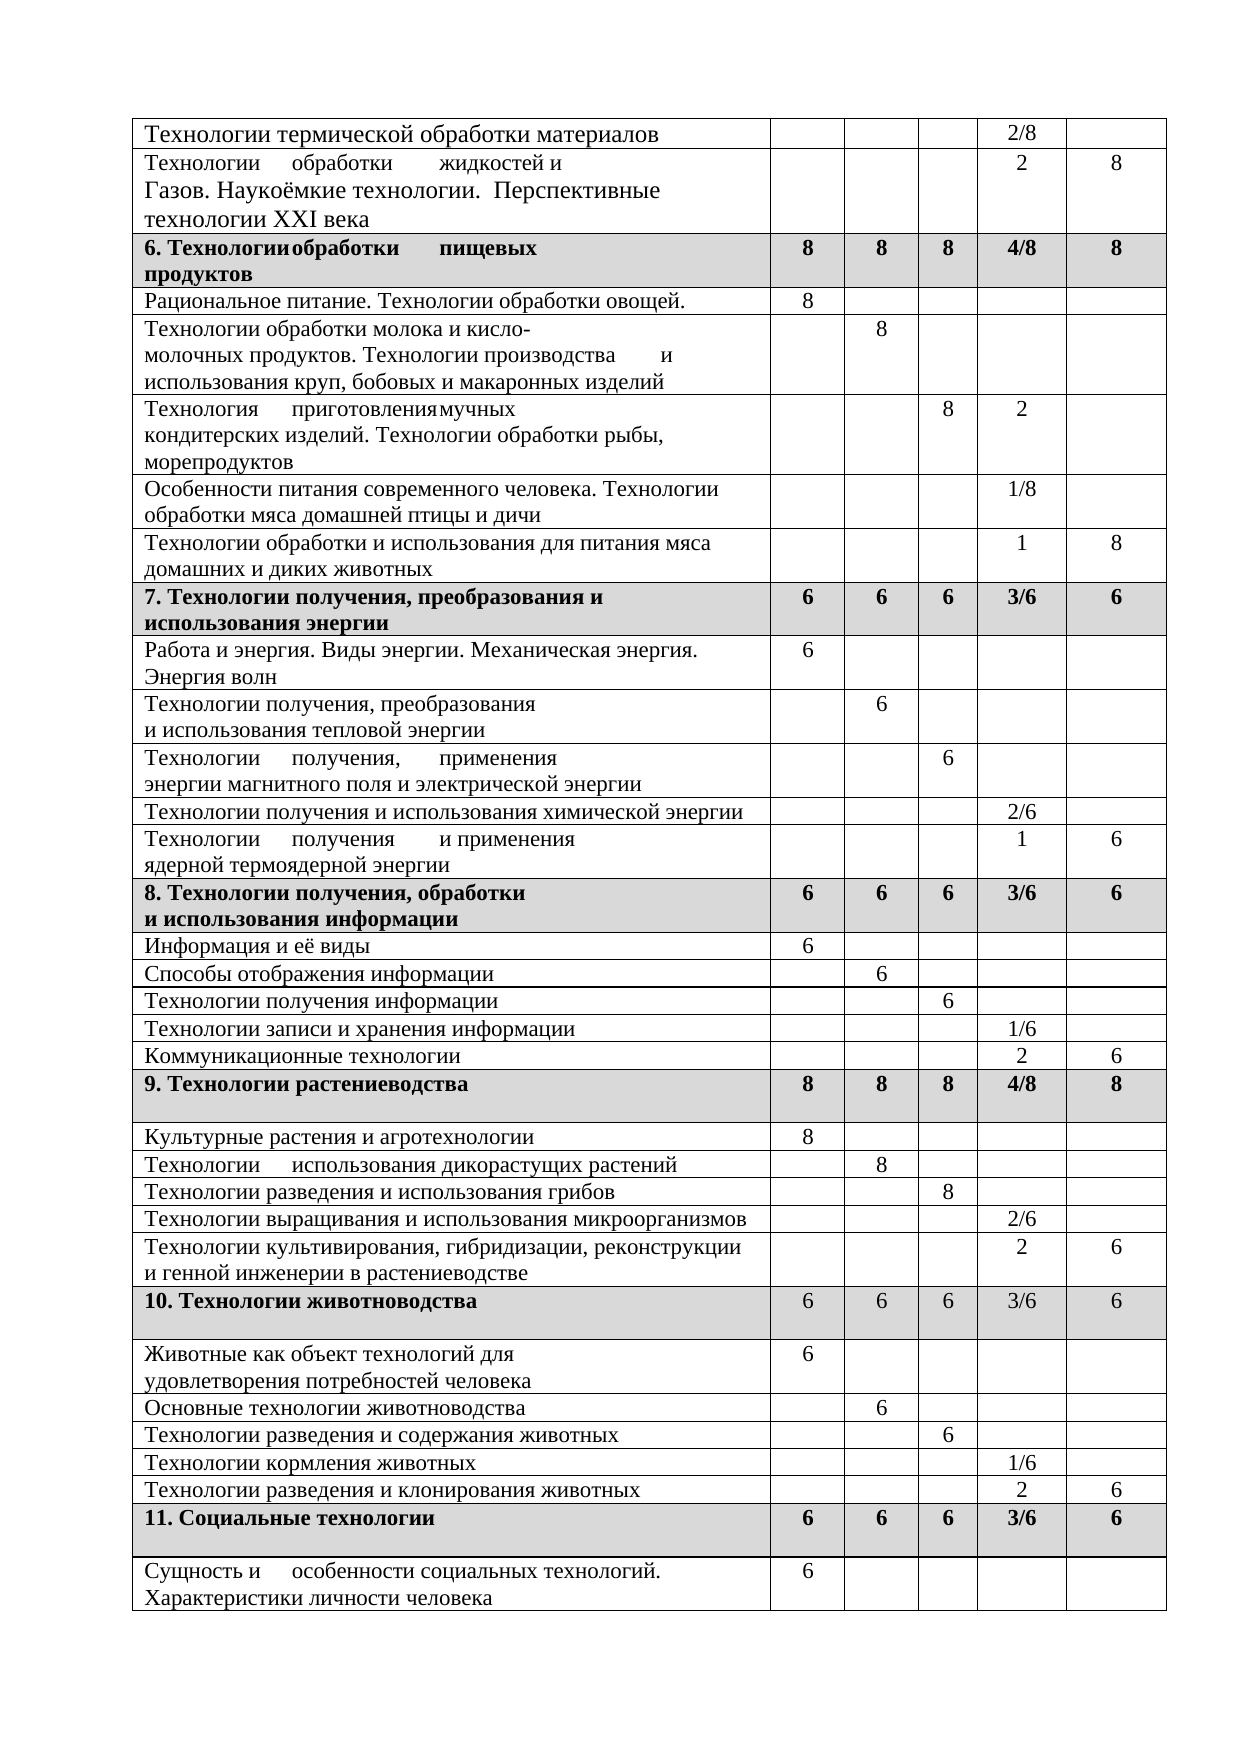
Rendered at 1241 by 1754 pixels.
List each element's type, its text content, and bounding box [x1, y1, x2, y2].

table_cell [1067, 1015, 1166, 1041]
table_cell [919, 1042, 977, 1068]
table_cell [771, 825, 844, 878]
table_cell [978, 1340, 1066, 1393]
table_cell [1067, 119, 1166, 148]
table_cell [919, 1206, 977, 1232]
table_cell 1 [978, 529, 1066, 582]
table_cell [845, 1042, 918, 1068]
table_cell [771, 1422, 844, 1448]
table_cell [771, 529, 844, 582]
table_cell [919, 690, 977, 743]
table_cell 6 [845, 1394, 918, 1421]
table_cell [978, 1422, 1066, 1448]
table_cell [919, 1123, 977, 1150]
table_cell 6 [1067, 879, 1166, 932]
table_cell Информация и её виды [133, 933, 770, 959]
table_cell Коммуникационные технологии [133, 1042, 770, 1068]
table_cell 6 [1067, 1476, 1166, 1503]
table_cell 6 [919, 1287, 977, 1339]
table_cell Технологии обработки молока и кисло- молочных продуктов. Технологии производства и использования круп, бобовых и макаронных изделий [133, 315, 770, 394]
table_cell [771, 475, 844, 528]
table_cell [1067, 1449, 1166, 1475]
table_cell 6 [919, 879, 977, 932]
table_cell 4/8 [978, 1070, 1066, 1122]
table_cell Технологии получения, преобразования и использования тепловой энергии [133, 690, 770, 743]
table_cell [771, 744, 844, 797]
table_cell 8 [1067, 1070, 1166, 1122]
table_cell [771, 1476, 844, 1503]
table_cell [845, 395, 918, 474]
table_cell 3/6 [978, 879, 1066, 932]
table_cell 8 [771, 288, 844, 314]
table_cell [919, 798, 977, 824]
table_cell [1067, 1340, 1166, 1393]
table_cell Технологии использования дикорастущих растений [133, 1151, 770, 1177]
table_cell 1/6 [978, 1449, 1066, 1475]
table_cell Способы отображения информации [133, 960, 770, 986]
table_cell 8 [845, 315, 918, 394]
table_cell [1067, 1123, 1166, 1150]
table_cell 6 [771, 636, 844, 689]
table_cell 6 [845, 690, 918, 743]
table_cell Технологии выращивания и использования микроорганизмов [133, 1206, 770, 1232]
table_cell [919, 475, 977, 528]
table_cell [978, 744, 1066, 797]
table_cell 2 [978, 149, 1066, 233]
table_cell [919, 315, 977, 394]
table_cell 6 [1067, 825, 1166, 878]
table_cell 8 [845, 1151, 918, 1177]
table_cell 8 [1067, 529, 1166, 582]
table_cell [978, 933, 1066, 959]
table_cell 3/6 [978, 583, 1066, 635]
table_cell [771, 149, 844, 233]
table_cell 6 [771, 1558, 844, 1610]
table_cell [978, 1151, 1066, 1177]
table_cell [771, 1015, 844, 1041]
table_cell 8 [771, 234, 844, 287]
table_cell [919, 119, 977, 148]
table_cell [1067, 1558, 1166, 1610]
table_cell [845, 1015, 918, 1041]
table_cell [845, 1178, 918, 1204]
table_cell [1067, 1151, 1166, 1177]
table_cell [845, 475, 918, 528]
table_cell Технология приготовления мучных кондитерских изделий. Технологии обработки рыбы, морепродуктов [133, 395, 770, 474]
table_cell [845, 1476, 918, 1503]
table_cell [771, 395, 844, 474]
table_cell 6 [845, 1504, 918, 1556]
table_cell 7. Технологии получения, преобразования и использования энергии [133, 583, 770, 635]
table_cell 6 [919, 1504, 977, 1556]
table_cell [845, 1340, 918, 1393]
table_cell Технологии культивирования, гибридизации, реконструкции и генной инженерии в растениеводстве [133, 1233, 770, 1286]
table_cell [1067, 988, 1166, 1014]
table_cell 6 [919, 988, 977, 1014]
table_cell [978, 1123, 1066, 1150]
table_cell 2 [978, 1233, 1066, 1286]
table_cell 2/6 [978, 798, 1066, 824]
table_cell Технологии получения, применения энергии магнитного поля и электрической энергии [133, 744, 770, 797]
table_cell [978, 1394, 1066, 1421]
table_cell [919, 529, 977, 582]
table_cell [845, 149, 918, 233]
table_cell [845, 1449, 918, 1475]
table_cell [1067, 933, 1166, 959]
table_cell Технологии получения и использования химической энергии [133, 798, 770, 824]
table_cell 6 [1067, 1233, 1166, 1286]
table_cell [1067, 315, 1166, 394]
table_cell Особенности питания современного человека. Технологии обработки мяса домашней птицы и дичи [133, 475, 770, 528]
table_cell 6 [845, 583, 918, 635]
table_cell 8 [771, 1123, 844, 1150]
table_cell 6 [845, 879, 918, 932]
table_cell [1067, 744, 1166, 797]
table_cell [1067, 798, 1166, 824]
table_cell 8 [919, 395, 977, 474]
table_cell [1067, 1206, 1166, 1232]
table_cell [845, 988, 918, 1014]
table_cell [978, 288, 1066, 314]
table_cell [978, 1558, 1066, 1610]
table_cell Технологии записи и хранения информации [133, 1015, 770, 1041]
table_cell [845, 825, 918, 878]
table_cell 6. Технологии обработки пищевых продуктов [133, 234, 770, 287]
table_cell [919, 825, 977, 878]
table_cell 3/6 [978, 1504, 1066, 1556]
table_cell 3/6 [978, 1287, 1066, 1339]
table_cell Основные технологии животноводства [133, 1394, 770, 1421]
table_cell [771, 119, 844, 148]
table_cell Технологии обработки и использования для питания мяса домашних и диких животных [133, 529, 770, 582]
table_cell [771, 1394, 844, 1421]
table_cell [771, 315, 844, 394]
table_cell 9. Технологии растениеводства [133, 1070, 770, 1122]
table_cell [771, 1042, 844, 1068]
table_cell [919, 1476, 977, 1503]
table_cell 6 [919, 583, 977, 635]
table_cell [771, 1233, 844, 1286]
table_cell [1067, 690, 1166, 743]
table_cell [845, 1422, 918, 1448]
table_cell 6 [771, 1287, 844, 1339]
table_cell 2/8 [978, 119, 1066, 148]
table_cell [978, 636, 1066, 689]
table_cell 6 [1067, 1287, 1166, 1339]
table_cell [1067, 1178, 1166, 1204]
table_cell 6 [919, 1422, 977, 1448]
table_cell [978, 690, 1066, 743]
table_cell [845, 119, 918, 148]
table_cell Технологии разведения и клонирования животных [133, 1476, 770, 1503]
table_cell Животные как объект технологий для удовлетворения потребностей человека [133, 1340, 770, 1393]
table_cell [919, 1394, 977, 1421]
table_cell [771, 1151, 844, 1177]
table_cell 6 [771, 583, 844, 635]
table_cell Технологии получения и применения ядерной термоядерной энергии [133, 825, 770, 878]
table_cell [1067, 395, 1166, 474]
table_cell [919, 149, 977, 233]
table_cell [771, 960, 844, 986]
table_cell [771, 1178, 844, 1204]
table_cell Работа и энергия. Виды энергии. Механическая энергия. Энергия волн [133, 636, 770, 689]
table_cell 2 [978, 395, 1066, 474]
table_cell Технологии разведения и содержания животных [133, 1422, 770, 1448]
table_cell [845, 529, 918, 582]
table_cell [978, 1178, 1066, 1204]
table_cell [919, 1449, 977, 1475]
table_cell [771, 1449, 844, 1475]
table_cell [919, 288, 977, 314]
table_cell [1067, 1394, 1166, 1421]
table_cell [845, 288, 918, 314]
table_cell [845, 798, 918, 824]
table_cell [771, 798, 844, 824]
table_cell [845, 1206, 918, 1232]
table_cell [845, 636, 918, 689]
table_cell [845, 933, 918, 959]
table_cell Рациональное питание. Технологии обработки овощей. [133, 288, 770, 314]
table_cell [845, 1233, 918, 1286]
table_cell 6 [771, 1340, 844, 1393]
table_cell 1/8 [978, 475, 1066, 528]
table_cell [978, 988, 1066, 1014]
table_cell 8 [1067, 149, 1166, 233]
table_cell [919, 636, 977, 689]
table_cell [978, 315, 1066, 394]
table_cell Технологии обработки жидкостей и Газов. Наукоёмкие технологии. Перспективные технологии XXI века [133, 149, 770, 233]
table_cell [1067, 636, 1166, 689]
table_cell 6 [1067, 1042, 1166, 1068]
table_cell 6 [771, 879, 844, 932]
table_cell [1067, 960, 1166, 986]
table_cell [845, 1558, 918, 1610]
table_cell [1067, 475, 1166, 528]
table_cell Технологии получения информации [133, 988, 770, 1014]
table_cell 11. Социальные технологии [133, 1504, 770, 1556]
table_cell 6 [1067, 583, 1166, 635]
table_cell [771, 1206, 844, 1232]
table_cell [771, 690, 844, 743]
table_cell [919, 933, 977, 959]
table_cell [919, 1340, 977, 1393]
table_cell 6 [1067, 1504, 1166, 1556]
table_cell 10. Технологии животноводства [133, 1287, 770, 1339]
table_cell 6 [845, 960, 918, 986]
table_cell [845, 744, 918, 797]
table_cell Культурные растения и агротехнологии [133, 1123, 770, 1150]
table_cell 2 [978, 1042, 1066, 1068]
table_cell 6 [771, 933, 844, 959]
table_cell 2/6 [978, 1206, 1066, 1232]
table_cell 1 [978, 825, 1066, 878]
table_cell 4/8 [978, 234, 1066, 287]
table_cell 8 [919, 1070, 977, 1122]
table_cell 8. Технологии получения, обработки и использования информации [133, 879, 770, 932]
table_cell 8 [1067, 234, 1166, 287]
table_cell [1067, 1422, 1166, 1448]
table_cell 8 [845, 234, 918, 287]
table_cell 8 [919, 1178, 977, 1204]
table_cell 6 [845, 1287, 918, 1339]
table_cell 6 [771, 1504, 844, 1556]
table_cell [845, 1123, 918, 1150]
table_cell 6 [919, 744, 977, 797]
table_cell [919, 960, 977, 986]
table_cell Технологии разведения и использования грибов [133, 1178, 770, 1204]
table_cell 8 [919, 234, 977, 287]
table_cell 8 [845, 1070, 918, 1122]
table_cell [919, 1233, 977, 1286]
table_cell [919, 1558, 977, 1610]
table_cell Сущность и особенности социальных технологий. Характеристики личности человека [133, 1558, 770, 1610]
table_cell Технологии термической обработки материалов [133, 119, 770, 148]
table_cell 1/6 [978, 1015, 1066, 1041]
table_cell [919, 1015, 977, 1041]
table_cell 8 [771, 1070, 844, 1122]
table_cell Технологии кормления животных [133, 1449, 770, 1475]
table_cell 2 [978, 1476, 1066, 1503]
table_cell [771, 988, 844, 1014]
table_cell [978, 960, 1066, 986]
table_cell [919, 1151, 977, 1177]
table_cell [1067, 288, 1166, 314]
